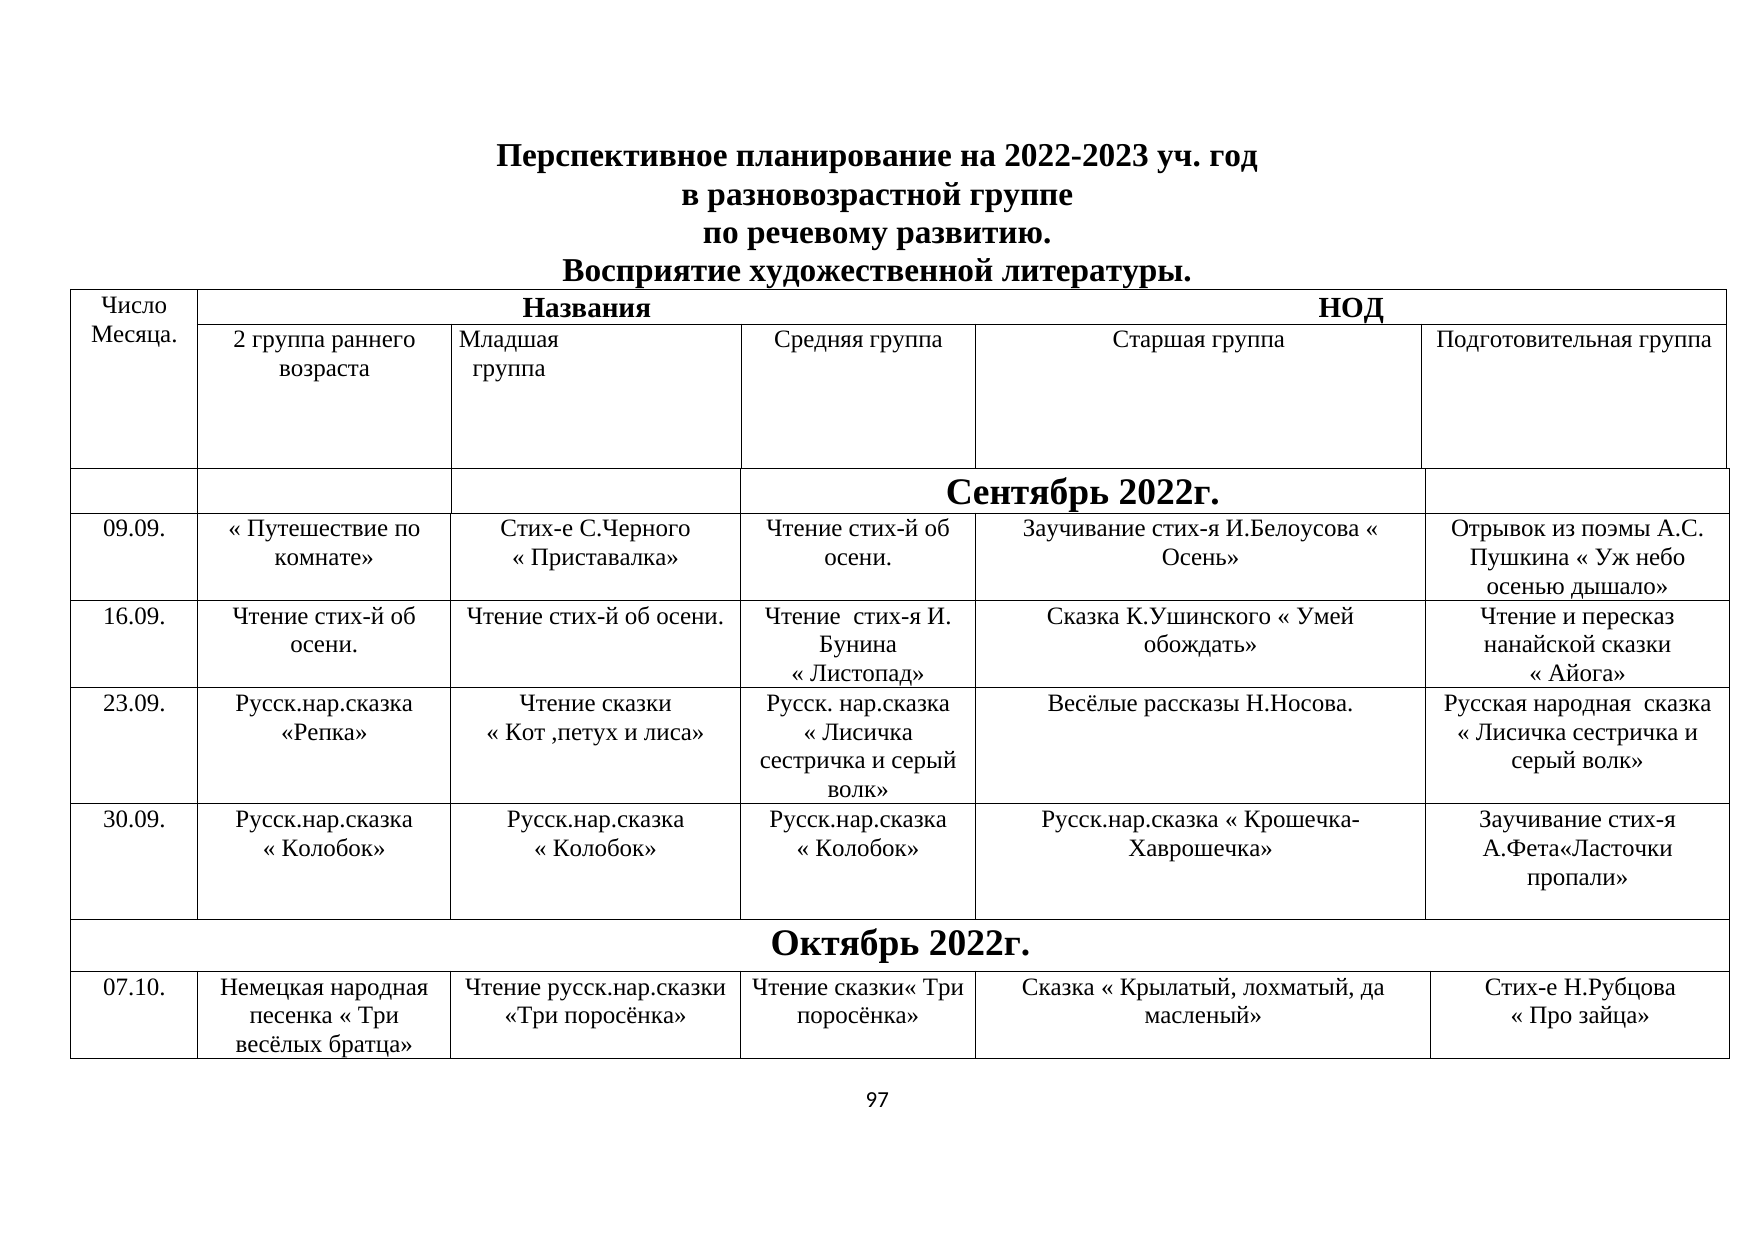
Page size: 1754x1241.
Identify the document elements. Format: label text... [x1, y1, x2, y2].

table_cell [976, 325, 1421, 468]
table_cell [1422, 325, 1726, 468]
text по речевому развитию. [118, 212, 1636, 251]
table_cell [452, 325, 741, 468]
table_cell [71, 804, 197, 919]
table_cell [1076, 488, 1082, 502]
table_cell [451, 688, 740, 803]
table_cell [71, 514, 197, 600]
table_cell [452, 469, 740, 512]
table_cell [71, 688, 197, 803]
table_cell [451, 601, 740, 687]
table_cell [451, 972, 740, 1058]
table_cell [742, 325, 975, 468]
text Восприятие художественной литературы. [118, 251, 1636, 289]
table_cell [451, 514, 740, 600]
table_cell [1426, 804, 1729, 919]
text Перспективное планирование на 2022-2023 уч. год [118, 136, 1636, 174]
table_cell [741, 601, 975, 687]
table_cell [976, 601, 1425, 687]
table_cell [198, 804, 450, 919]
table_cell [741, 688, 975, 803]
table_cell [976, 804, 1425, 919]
text в разновозрастной группе [118, 174, 1636, 212]
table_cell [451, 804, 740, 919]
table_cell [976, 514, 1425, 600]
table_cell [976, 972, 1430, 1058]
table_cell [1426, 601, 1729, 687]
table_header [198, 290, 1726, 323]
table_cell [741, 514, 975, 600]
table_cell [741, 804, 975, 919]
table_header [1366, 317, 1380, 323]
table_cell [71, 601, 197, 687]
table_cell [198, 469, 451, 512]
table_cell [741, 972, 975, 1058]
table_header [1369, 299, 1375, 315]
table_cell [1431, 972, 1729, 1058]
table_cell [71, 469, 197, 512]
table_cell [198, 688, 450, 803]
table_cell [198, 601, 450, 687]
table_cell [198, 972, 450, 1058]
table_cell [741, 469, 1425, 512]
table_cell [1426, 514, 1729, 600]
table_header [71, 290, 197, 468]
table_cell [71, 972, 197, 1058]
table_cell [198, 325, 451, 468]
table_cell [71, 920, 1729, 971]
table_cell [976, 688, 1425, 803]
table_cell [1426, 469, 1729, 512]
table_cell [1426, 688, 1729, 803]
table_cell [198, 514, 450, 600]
